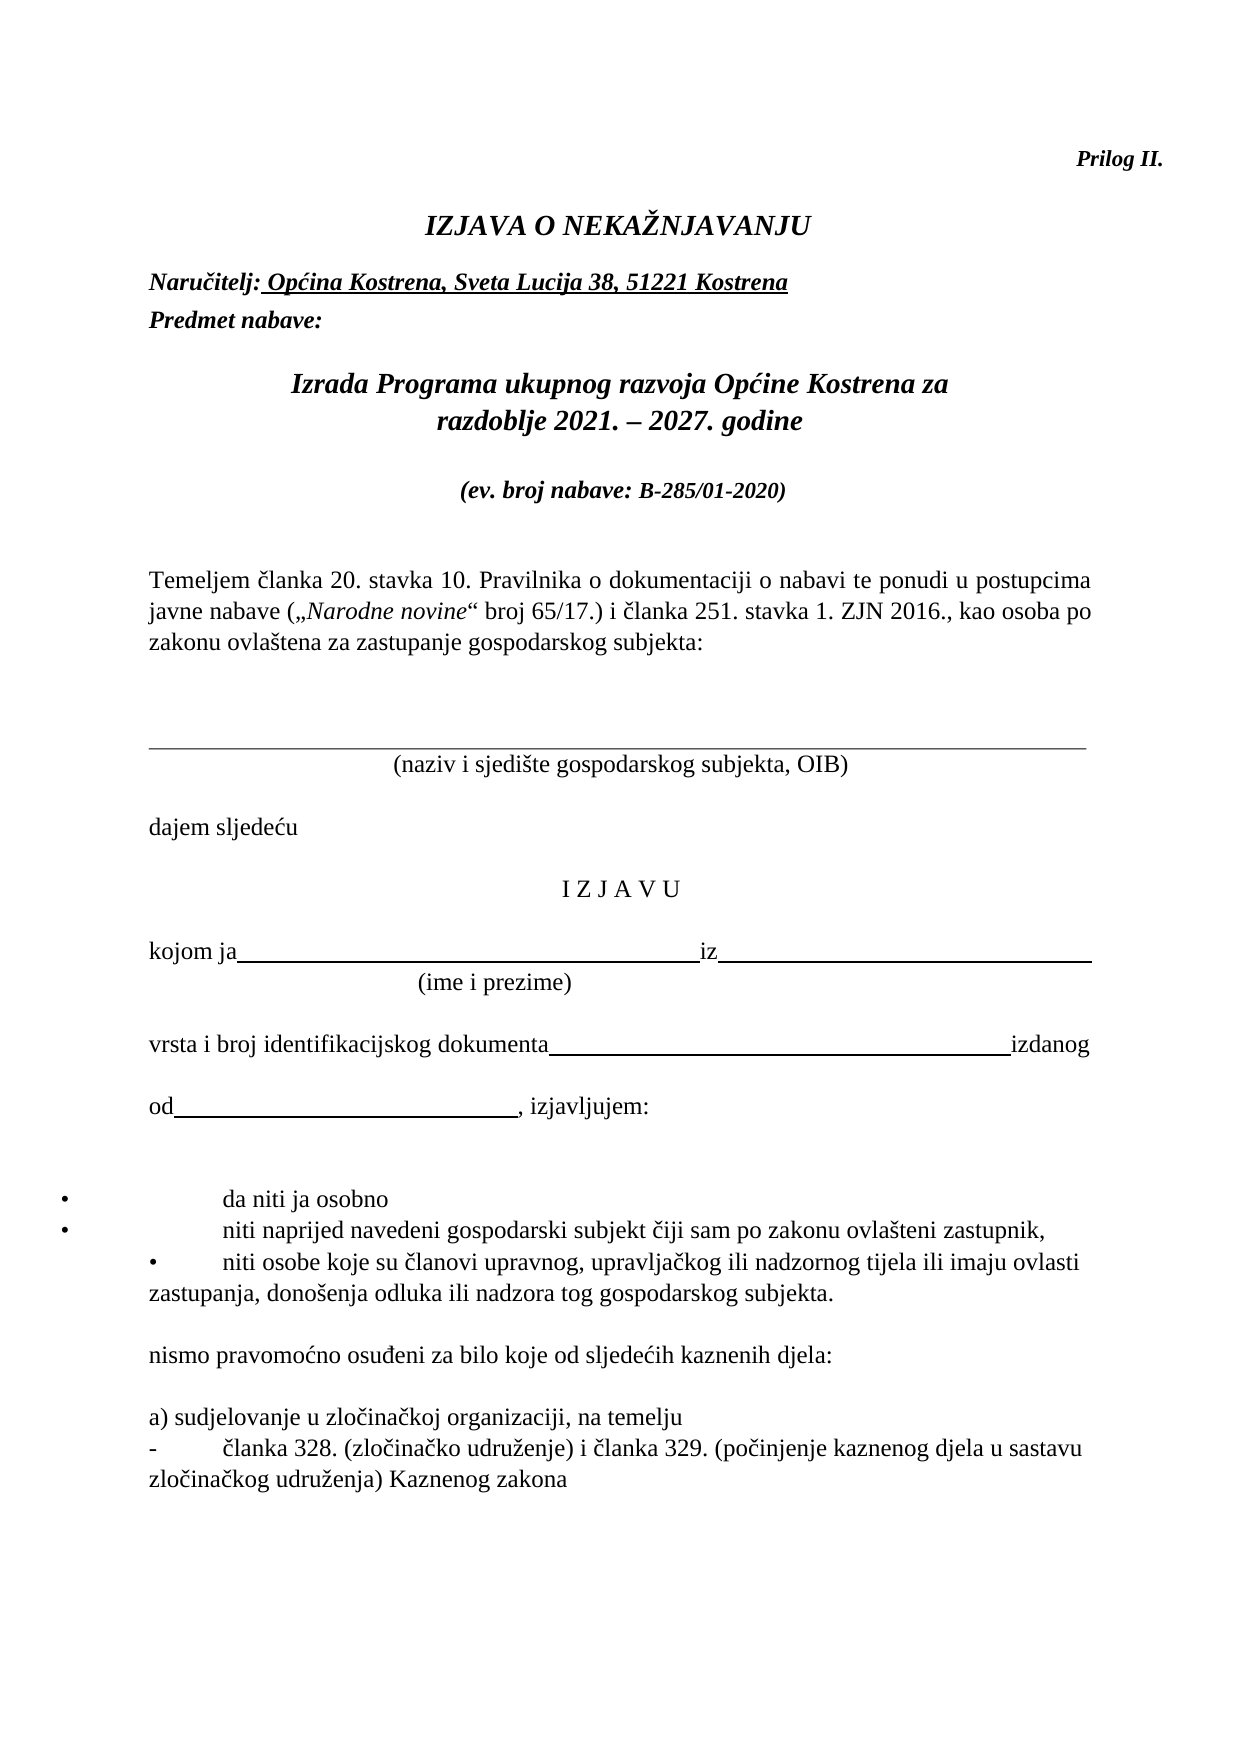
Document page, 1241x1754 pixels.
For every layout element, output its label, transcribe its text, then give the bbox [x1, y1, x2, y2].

text (naziv i sjedište gospodarskog subjekta, OIB) [393, 744, 1178, 778]
text Temeljem članka 20. stavka 10. Pravilnika o dokumentaciji o nabavi te ponudi u postupcima javne nabave („Narodne novine“ broj 65/17.) i članka 251. stavka 1. ZJN 2016., kao osoba po zakonu ovlaštena za zastupanje gospodarskog subjekta: [149, 565, 1093, 656]
list sudjelovanje u zločinačkoj organizaciji, na temelju [149, 1402, 1178, 1431]
text Naručitelj: Općina Kostrena, Sveta Lucija 38, 51221 Kostrena [149, 267, 1178, 295]
text Prilog II. [724, 145, 1166, 171]
list niti naprijed navedeni gospodarski subjekt čiji sam po zakonu ovlašteni zastupnik, [60, 1216, 1178, 1244]
text dajem sljedeću [149, 812, 1178, 841]
text (ev. broj nabave: B-285/01-2020) [203, 475, 1045, 504]
text IZJAVA O NEKAŽNJAVANJU [60, 208, 1178, 241]
list članka 328. (zločinačko udruženje) i članka 329. (počinjenje kaznenog djela u sastavu zločinačkog udruženja) Kaznenog zakona [149, 1433, 1093, 1493]
text nismo pravomoćno osuđeni za bilo koje od sljedećih kaznenih djela: [149, 1340, 1178, 1368]
text Predmet nabave: [149, 305, 1178, 333]
list niti osobe koje su članovi upravnog, upravljačkog ili nadzornog tijela ili imaju ovlasti zastupanja, donošenja odluka ili nadzora tog gospodarskog subjekta. [149, 1247, 1093, 1306]
text I Z J A V U [562, 874, 1178, 903]
text kojom ja iz (ime i prezime) [149, 936, 1092, 996]
list da niti ja osobno [60, 1184, 1178, 1213]
text Izrada Programa ukupnog razvoja Općine Kostrena za razdoblje 2021. – 2027. godine [264, 367, 978, 436]
text vrsta i broj identifikacijskog dokumenta izdanog od , izjavljujem: [149, 1029, 1091, 1120]
